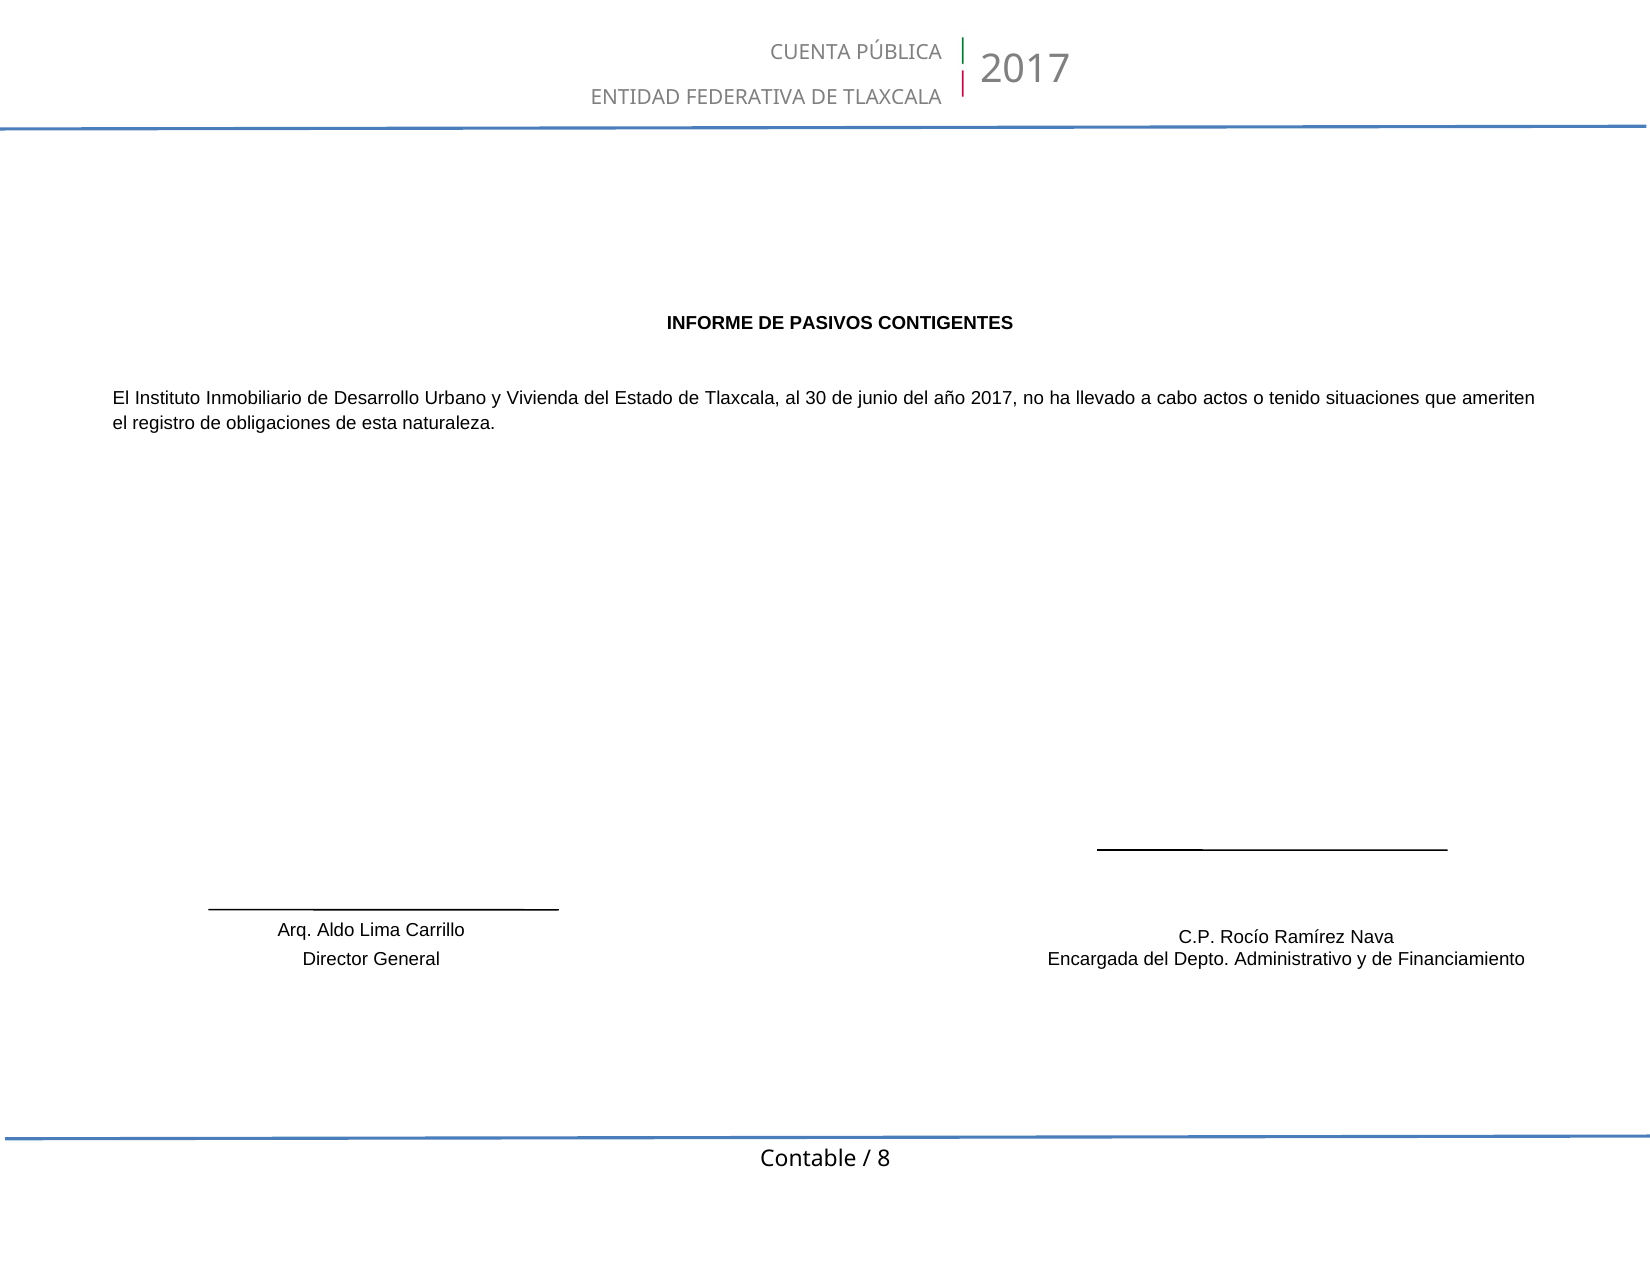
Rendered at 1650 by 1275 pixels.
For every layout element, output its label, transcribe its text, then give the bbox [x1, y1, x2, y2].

table_cell Encargada del Depto. Administrativo y de Financiamiento [749, 948, 1650, 977]
table_header [749, 834, 1650, 918]
text El Instituto Inmobiliario de Desarrollo Urbano y Vivienda del Estado de Tlaxcala, al 30 de junio del año 2017, no ha llevado a cabo actos o tenido situaciones que ameriten el registro de obligaciones de esta naturaleza. [112, 384, 1537, 434]
table_cell C.P. Rocío Ramírez Nava [749, 919, 1650, 948]
table_cell Arq. Aldo Lima Carrillo [0, 919, 749, 948]
picture [956, 28, 974, 100]
table_cell Director General [0, 948, 749, 977]
table_header [0, 834, 749, 918]
text INFORME DE PASIVOS CONTIGENTES [112, 309, 1537, 334]
